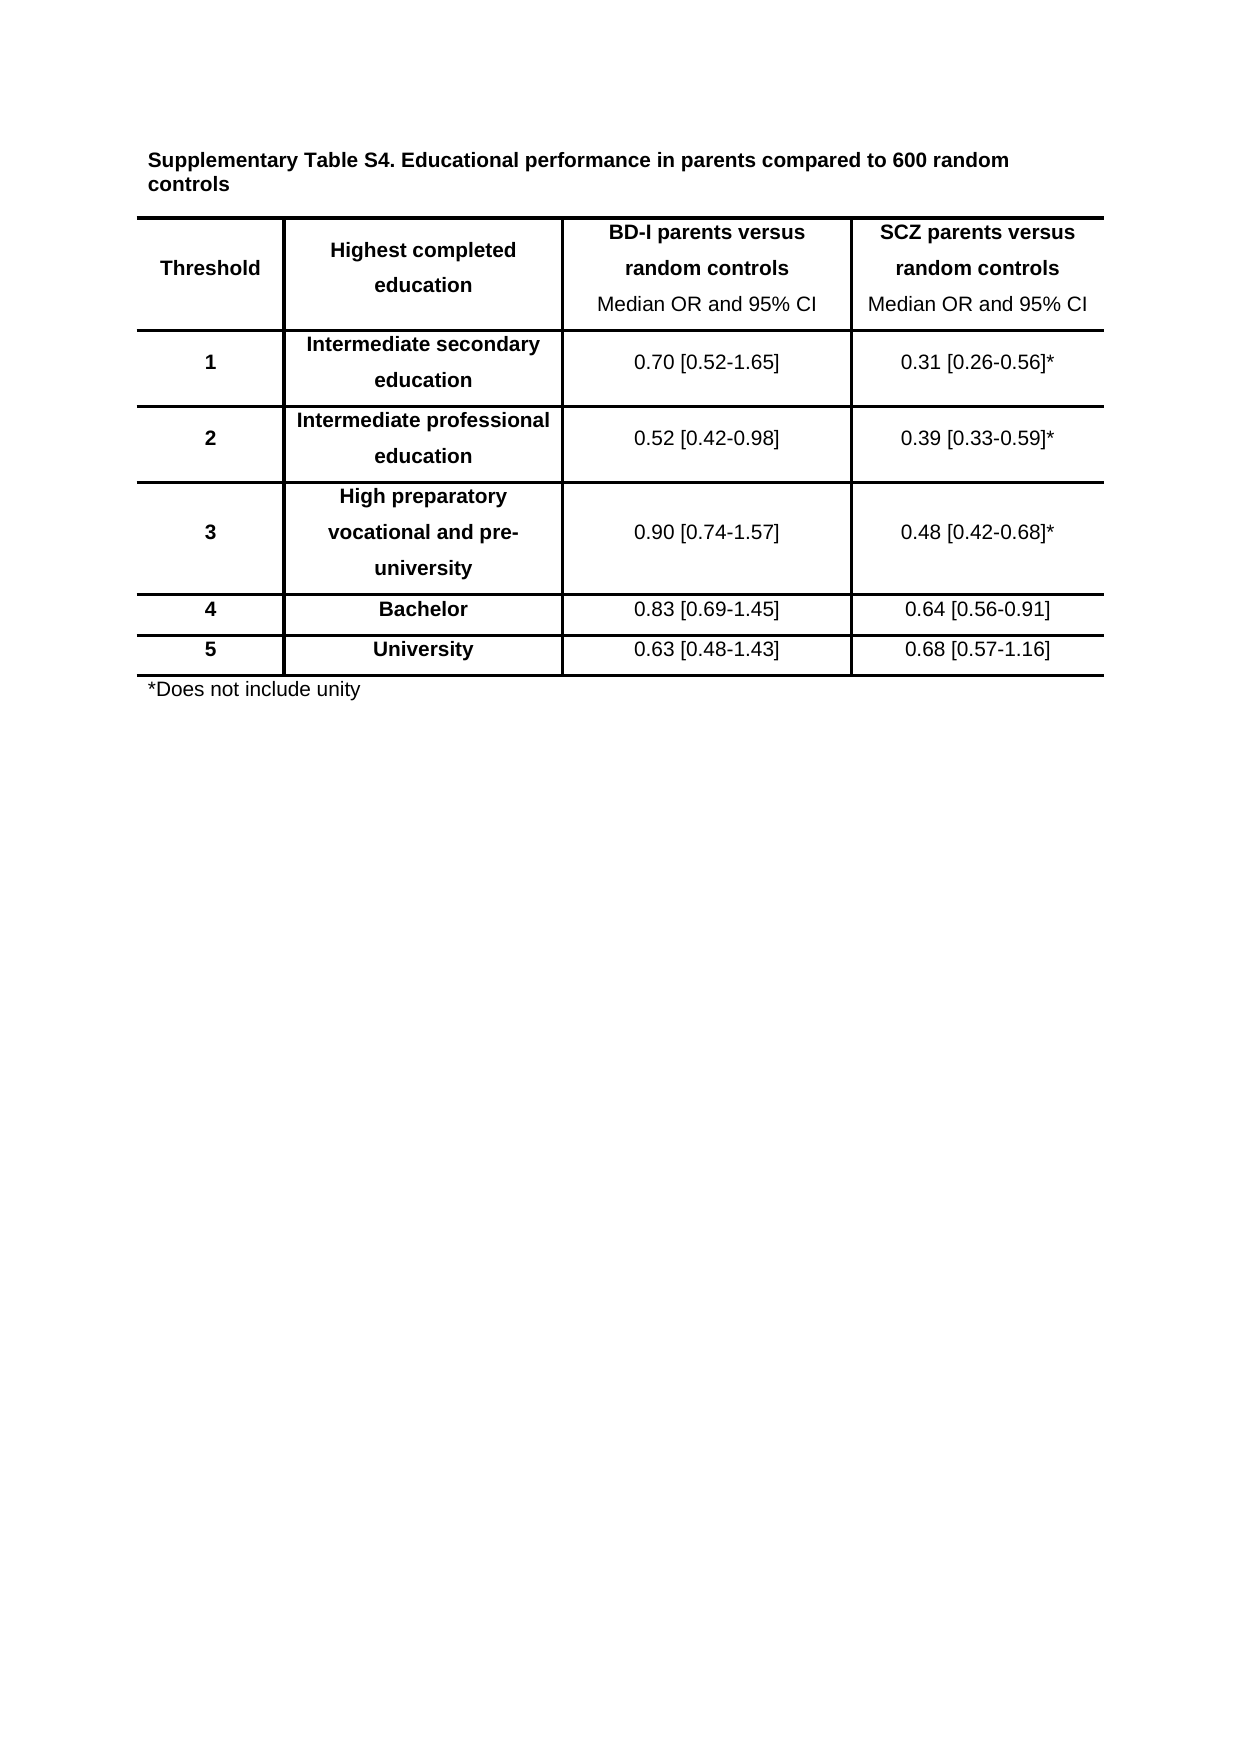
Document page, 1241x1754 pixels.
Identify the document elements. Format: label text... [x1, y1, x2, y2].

table_cell 0.48 [0.42-0.68]* [853, 484, 1104, 593]
table_header Highest completed education [286, 220, 561, 328]
table_cell 0.70 [0.52-1.65] [564, 332, 850, 404]
table_cell High preparatory vocational and pre-university [286, 484, 561, 593]
table_cell Intermediate professional education [286, 408, 561, 481]
table_cell 0.39 [0.33-0.59]* [853, 408, 1104, 481]
table_cell 0.68 [0.57-1.16] [853, 637, 1104, 674]
table_cell 0.64 [0.56-0.91] [853, 596, 1104, 634]
table_cell 4 [137, 596, 282, 634]
table_cell 1 [137, 332, 282, 404]
text Supplementary Table S4. Educational performance in parents compared to 600 random controls [148, 148, 1093, 196]
table_header BD-I parents versus random controls Median OR and 95% CI [564, 220, 850, 328]
table_header Threshold [137, 220, 282, 328]
table_cell 5 [137, 637, 282, 674]
table_cell 0.52 [0.42-0.98] [564, 408, 850, 481]
table_cell University [286, 637, 561, 674]
table_cell 0.90 [0.74-1.57] [564, 484, 850, 593]
table_cell 0.63 [0.48-1.43] [564, 637, 850, 674]
table_cell 3 [137, 484, 282, 593]
table_cell Intermediate secondary education [286, 332, 561, 404]
table_cell Bachelor [286, 596, 561, 634]
table_header SCZ parents versus random controls Median OR and 95% CI [853, 220, 1104, 328]
table_cell 0.83 [0.69-1.45] [564, 596, 850, 634]
table_cell 2 [137, 408, 282, 481]
text *Does not include unity [148, 677, 1093, 701]
table_cell 0.31 [0.26-0.56]* [853, 332, 1104, 404]
